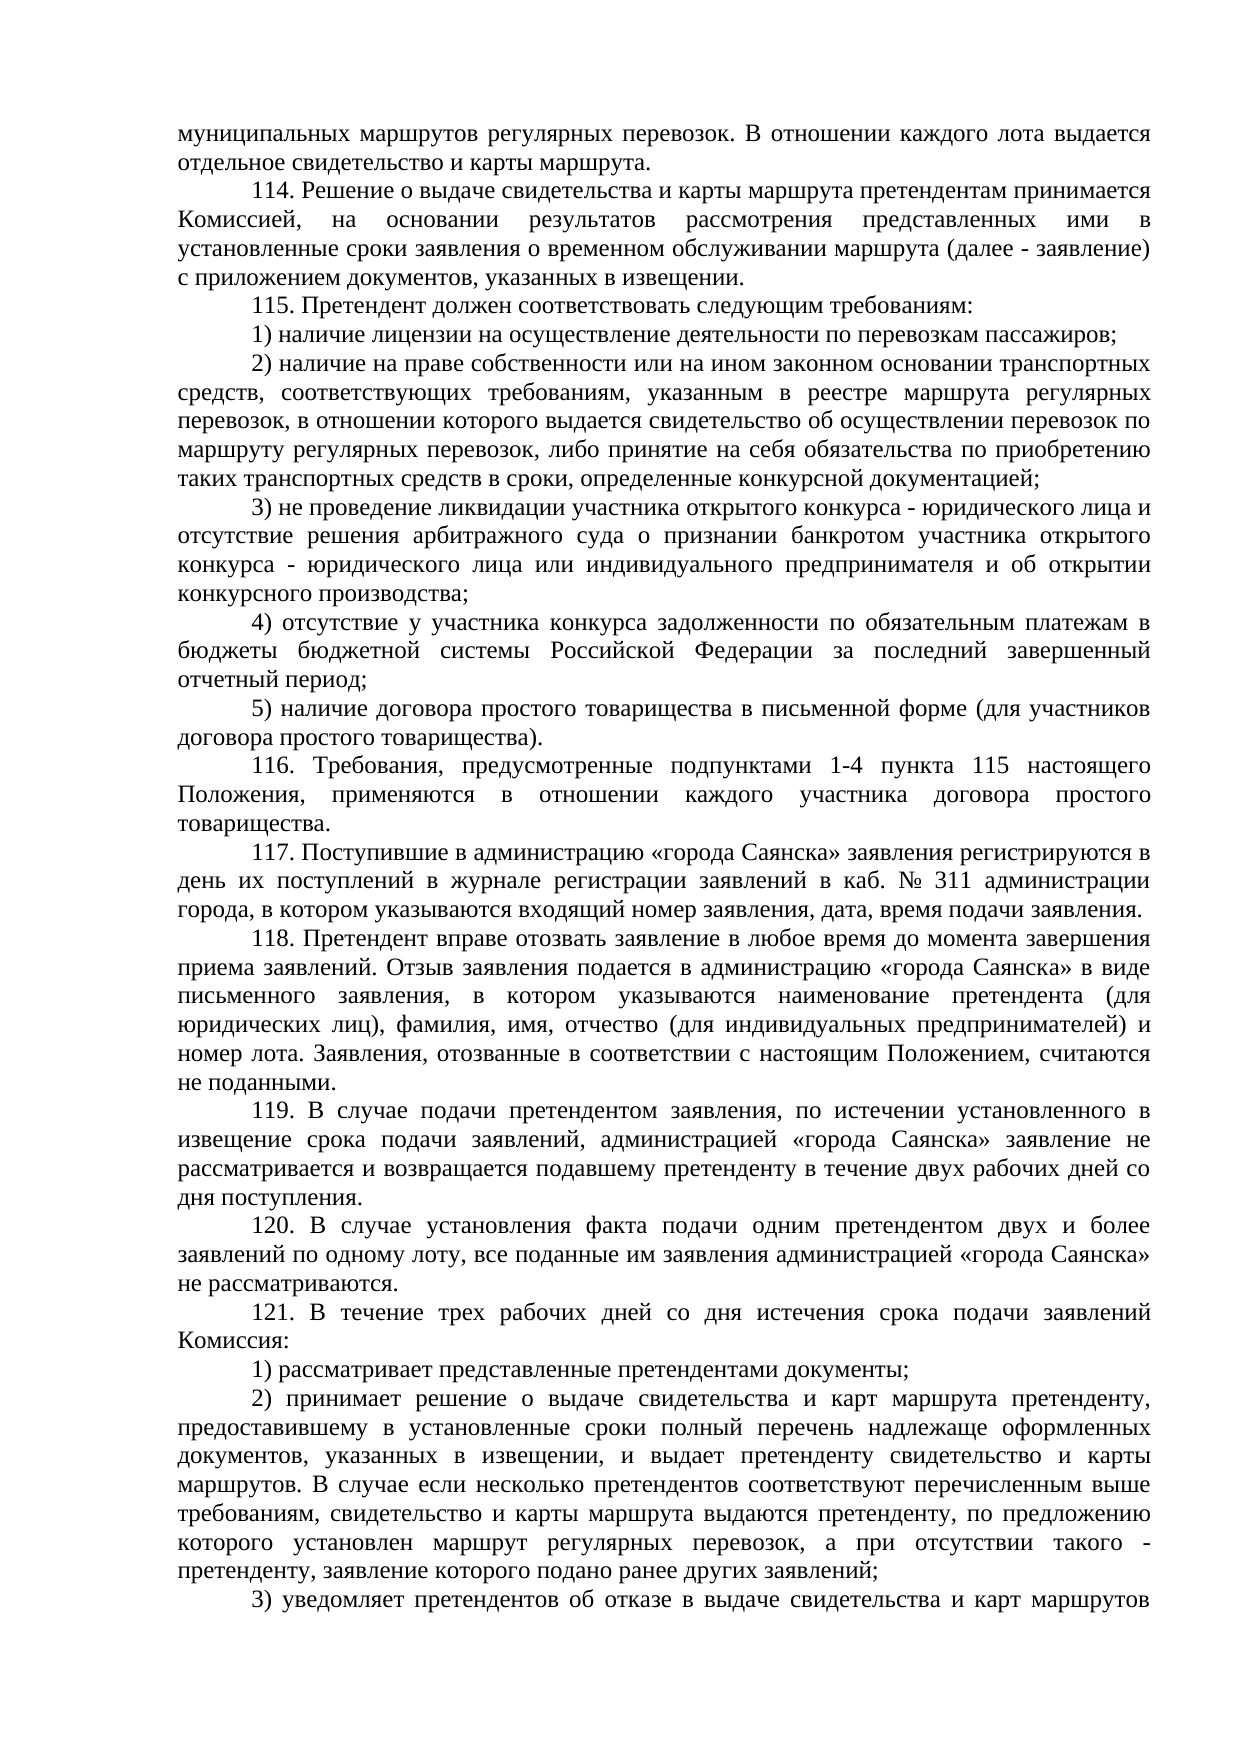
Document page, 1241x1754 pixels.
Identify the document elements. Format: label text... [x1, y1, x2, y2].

text 120. В случае установления факта подачи одним претендентом двух и более заявлений по одному лоту, все поданные им заявления администрацией «города Саянска» не рассматриваются. [177, 1211, 1152, 1297]
text 1) рассматривает представленные претендентами документы; [177, 1354, 1152, 1383]
text 118. Претендент вправе отозвать заявление в любое время до момента завершения приема заявлений. Отзыв заявления подается в администрацию «города Саянска» в виде письменного заявления, в котором указываются наименование претендента (для юридических лиц), фамилия, имя, отчество (для индивидуальных предпринимателей) и номер лота. Заявления, отозванные в соответствии с настоящим Положением, считаются не поданными. [177, 923, 1152, 1096]
text 2) принимает решение о выдаче свидетельства и карт маршрута претенденту, предоставившему в установленные сроки полный перечень надлежаще оформленных документов, указанных в извещении, и выдает претенденту свидетельство и карты маршрутов. В случае если несколько претендентов соответствуют перечисленным выше требованиям, свидетельство и карты маршрута выдаются претенденту, по предложению которого установлен маршрут регулярных перевозок, а при отсутствии такого - претенденту, заявление которого подано ранее других заявлений; [177, 1383, 1152, 1584]
text 3) не проведение ликвидации участника открытого конкурса - юридического лица и отсутствие решения арбитражного суда о признании банкротом участника открытого конкурса - юридического лица или индивидуального предпринимателя и об открытии конкурсного производства; [177, 492, 1152, 607]
text 116. Требования, предусмотренные подпунктами 1-4 пункта 115 настоящего Положения, применяются в отношении каждого участника договора простого товарищества. [177, 751, 1152, 837]
text 2) наличие на праве собственности или на ином законном основании транспортных средств, соответствующих требованиям, указанным в реестре маршрута регулярных перевозок, в отношении которого выдается свидетельство об осуществлении перевозок по маршруту регулярных перевозок, либо принятие на себя обязательства по приобретению таких транспортных средств в сроки, определенные конкурсной документацией; [177, 348, 1152, 492]
text 115. Претендент должен соответствовать следующим требованиям: [177, 291, 1152, 319]
text 1) наличие лицензии на осуществление деятельности по перевозкам пассажиров; [177, 319, 1152, 348]
text 5) наличие договора простого товарищества в письменной форме (для участников договора простого товарищества). [177, 693, 1152, 751]
text 121. В течение трех рабочих дней со дня истечения срока подачи заявлений Комиссия: [177, 1297, 1152, 1354]
text 117. Поступившие в администрацию «города Саянска» заявления регистрируются в день их поступлений в журнале регистрации заявлений в каб. № 311 администрации города, в котором указываются входящий номер заявления, дата, время подачи заявления. [177, 837, 1152, 923]
text 114. Решение о выдаче свидетельства и карты маршрута претендентам принимается Комиссией, на основании результатов рассмотрения представленных ими в установленные сроки заявления о временном обслуживании маршрута (далее - заявление) с приложением документов, указанных в извещении. [177, 176, 1152, 291]
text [177, 1584, 1152, 1613]
text 4) отсутствие у участника конкурса задолженности по обязательным платежам в бюджеты бюджетной системы Российской Федерации за последний завершенный отчетный период; [177, 607, 1152, 693]
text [177, 118, 1152, 176]
text 119. В случае подачи претендентом заявления, по истечении установленного в извещение срока подачи заявлений, администрацией «города Саянска» заявление не рассматривается и возвращается подавшему претенденту в течение двух рабочих дней со дня поступления. [177, 1096, 1152, 1211]
